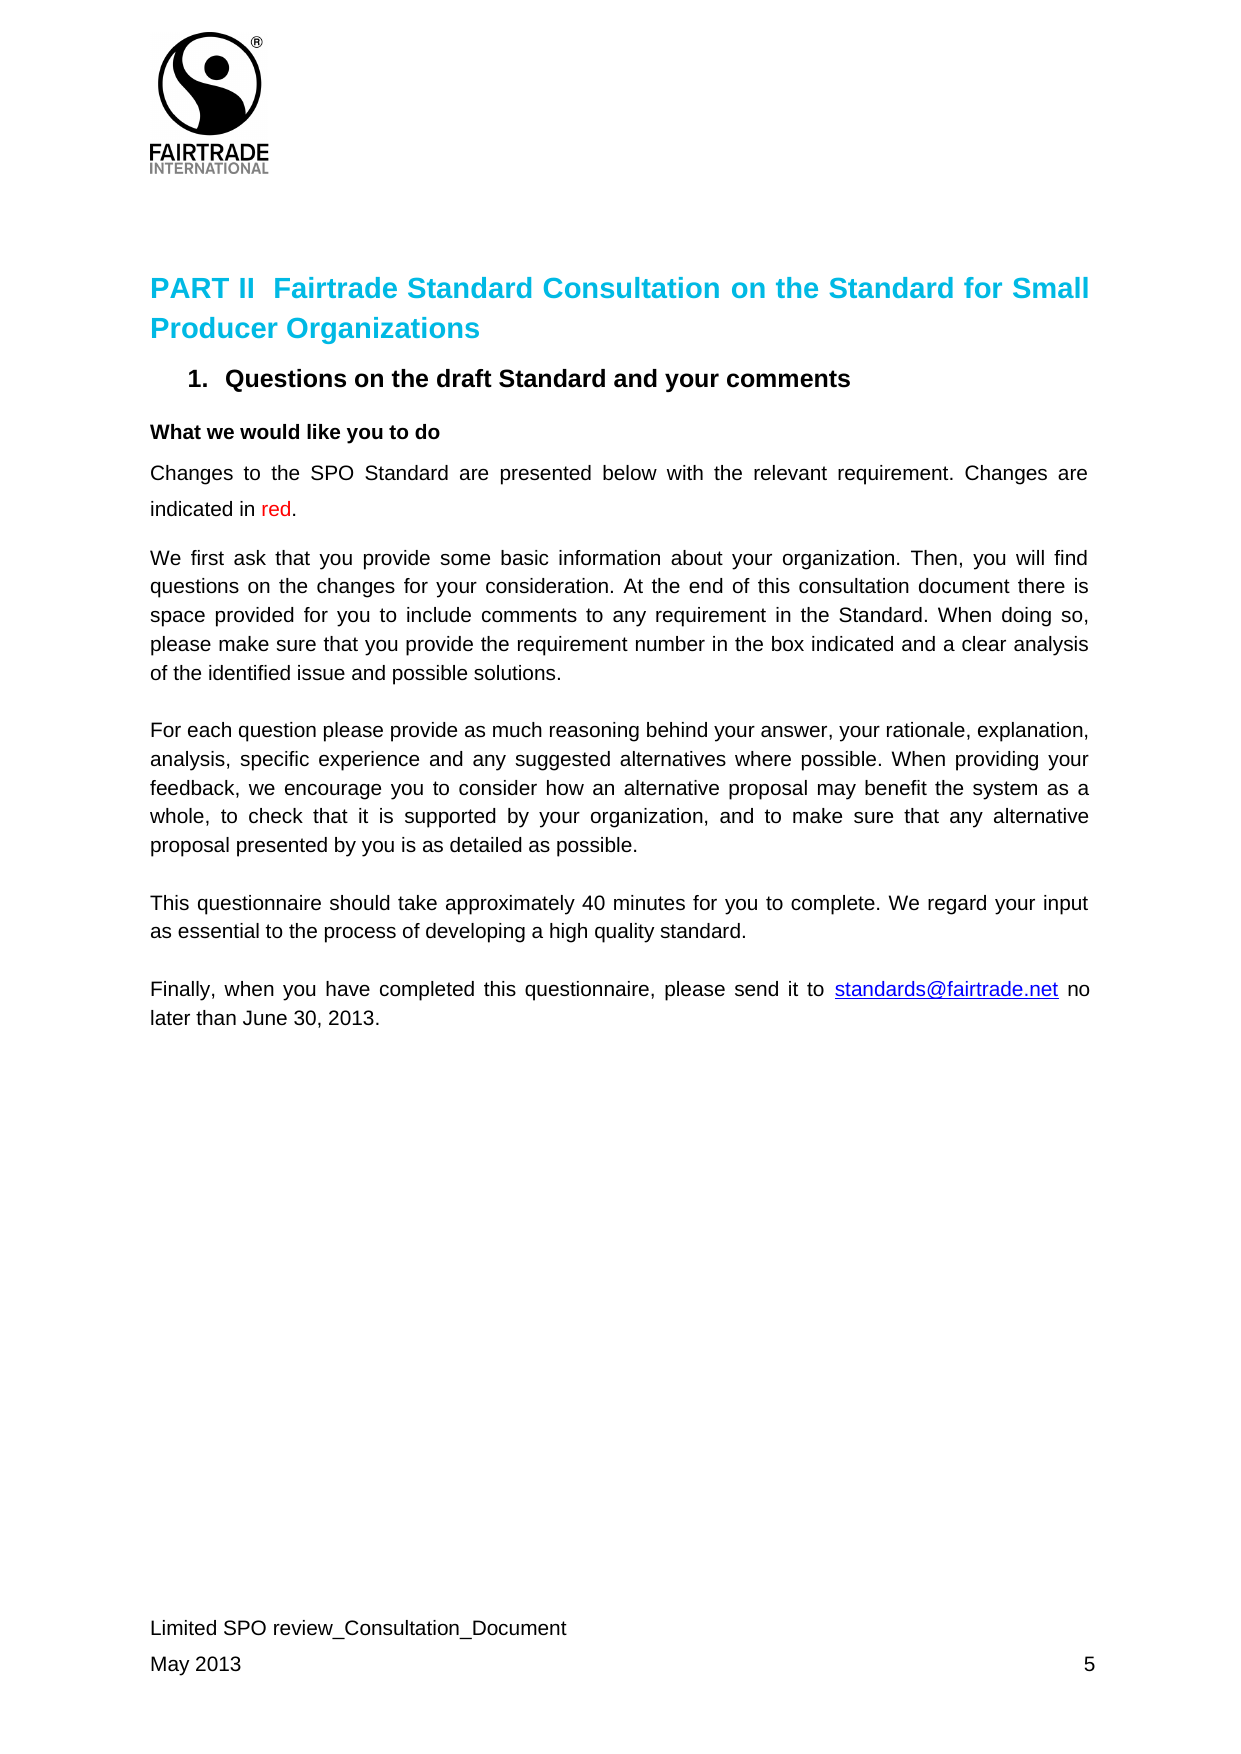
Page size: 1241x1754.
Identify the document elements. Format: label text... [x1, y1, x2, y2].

picture [150, 32, 269, 174]
text We first ask that you provide some basic information about your organization. Then, you will find questions on the changes for your consideration. At the end of this consultation document there is space provided for you to include comments to any requirement in the Standard. When doing so, please make sure that you provide the requirement number in the box indicated and a clear analysis of the identified issue and possible solutions. [150, 545, 1090, 684]
text Changes to the SPO Standard are presented below with the relevant requirement. Changes are indicated in red. [150, 461, 1090, 521]
text This questionnaire should take approximately 40 minutes for you to complete. We regard your input as essential to the process of developing a high quality standard. [150, 890, 1090, 943]
text For each question please provide as much reasoning behind your answer, your rationale, explanation, analysis, specific experience and any suggested alternatives where possible. When providing your feedback, we encourage you to consider how an alternative proposal may benefit the system as a whole, to check that it is supported by your organization, and to make sure that any alternative proposal presented by you is as detailed as possible. [150, 718, 1090, 857]
text Finally, when you have completed this questionnaire, please send it to standards@fairtrade.net no later than June 30, 2013. [150, 977, 1090, 1029]
subtitle Questions on the draft Standard and your comments [187, 364, 1090, 393]
subtitle PART II Fairtrade Standard Consultation on the Standard for Small Producer Organizations [150, 271, 1090, 345]
text What we would like you to do [150, 420, 1090, 444]
